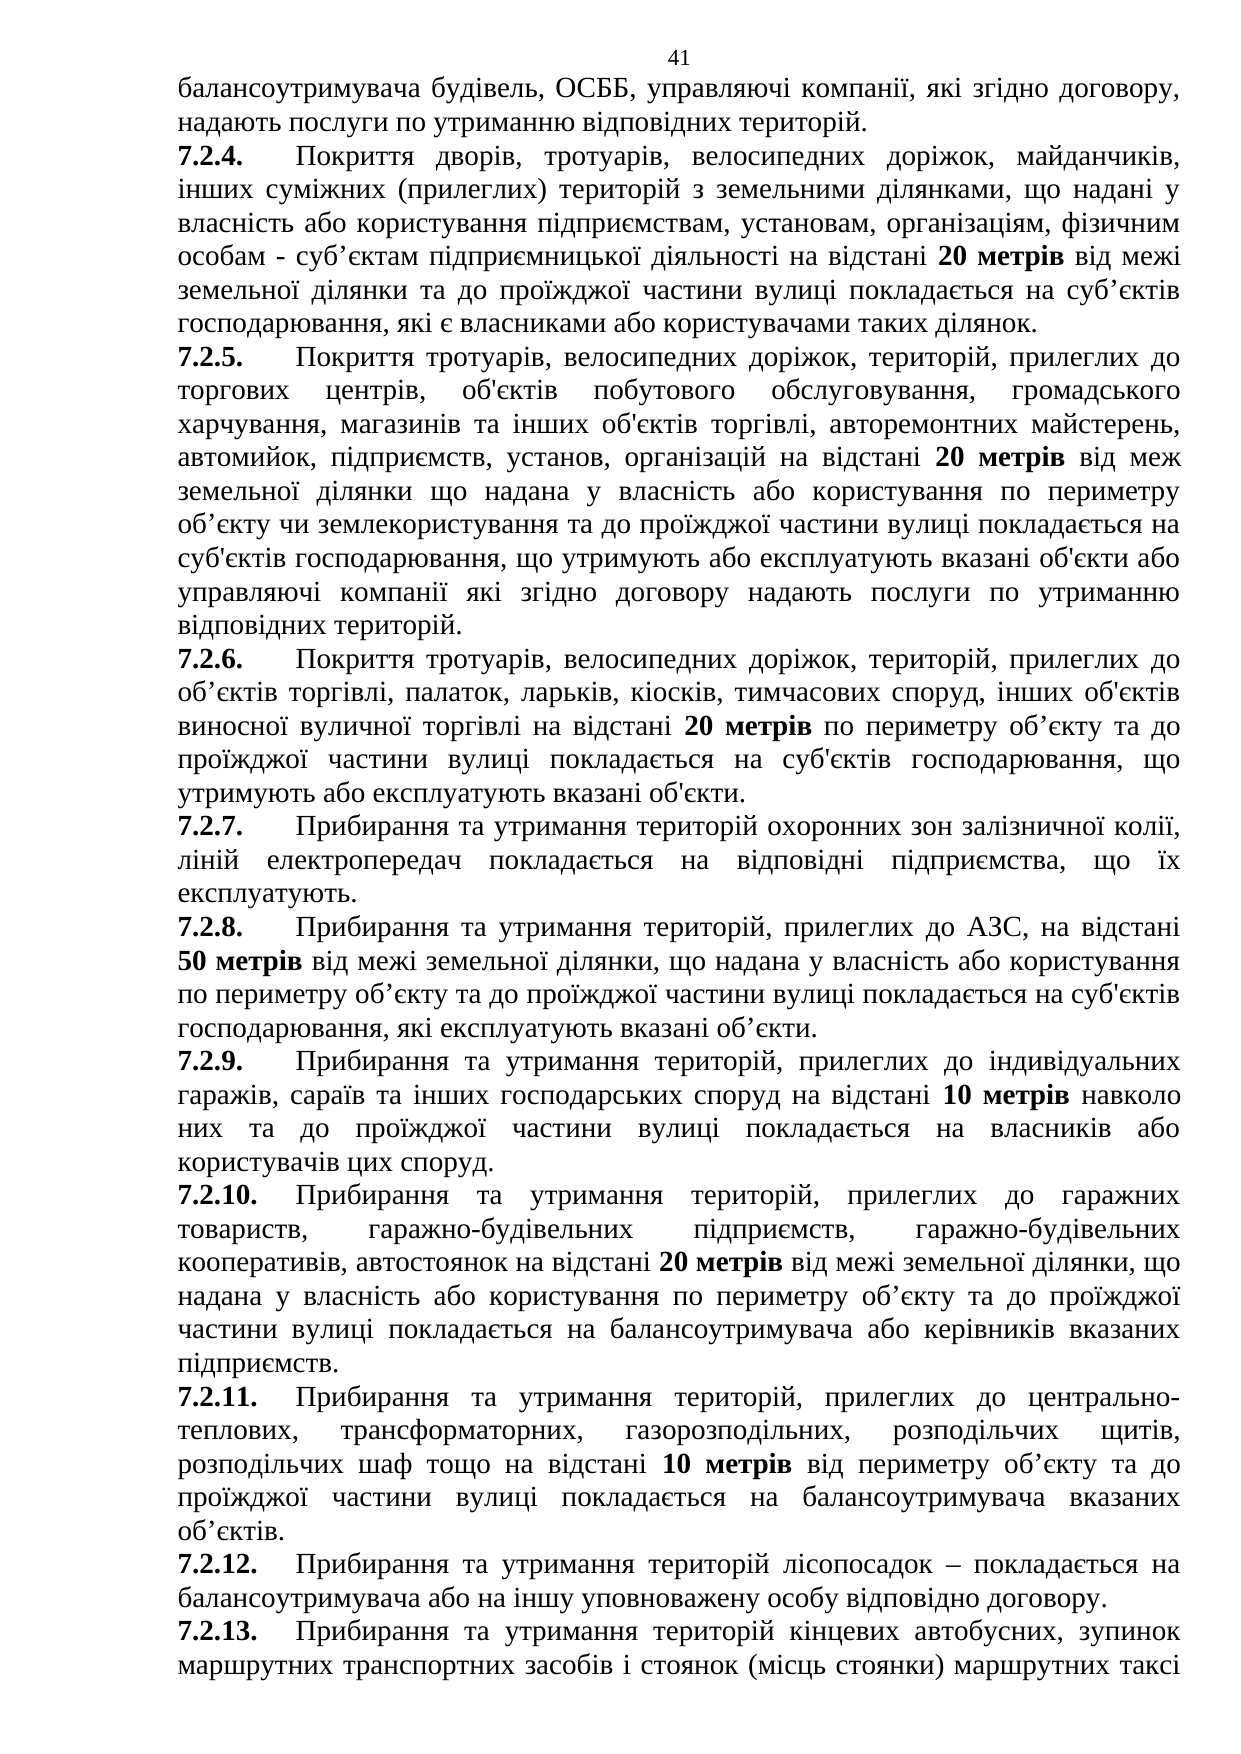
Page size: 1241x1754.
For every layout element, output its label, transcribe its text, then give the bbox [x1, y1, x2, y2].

list Покриття дворів, тротуарів, велосипедних доріжок, майданчиків, інших суміжних (прилеглих) територій з земельними ділянками, що надані у власність або користування підприємствам, установам, організаціям, фізичним особам - суб’єктам підприємницької діяльності на відстані 20 метрів від межі земельної ділянки та до проїжджої частини вулиці покладається на суб’єктів господарювання, які є власниками або користувачами таких ділянок. [177, 138, 1181, 339]
list Прибирання та утримання територій, прилеглих до центрально- теплових, трансформаторних, газорозподільних, розподільчих щитів, розподільчих шаф тощо на відстані 10 метрів від периметру об’єкту та до проїжджої частини вулиці покладається на балансоутримувача вказаних об’єктів. [177, 1379, 1181, 1546]
list Прибирання та утримання територій, прилеглих до гаражних товариств, гаражно-будівельних підприємств, гаражно-будівельних кооперативів, автостоянок на відстані 20 метрів від межі земельної ділянки, що надана у власність або користування по периметру об’єкту та до проїжджої частини вулиці покладається на балансоутримувача або керівників вказаних підприємств. [177, 1177, 1181, 1379]
list Прибирання та утримання територій охоронних зон залізничної колії, ліній електропередач покладається на відповідні підприємства, що їх експлуатують. [177, 808, 1181, 909]
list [177, 71, 1181, 138]
list Прибирання та утримання територій, прилеглих до АЗС, на відстані 50 метрів від межі земельної ділянки, що надана у власність або користування по периметру об’єкту та до проїжджої частини вулиці покладається на суб'єктів господарювання, які експлуатують вказані об’єкти. [177, 909, 1181, 1043]
list Покриття тротуарів, велосипедних доріжок, територій, прилеглих до об’єктів торгівлі, палаток, ларьків, кіосків, тимчасових споруд, інших об'єктів виносної вуличної торгівлі на відстані 20 метрів по периметру об’єкту та до проїжджої частини вулиці покладається на суб'єктів господарювання, що утримують або експлуатують вказані об'єкти. [177, 641, 1181, 808]
list Прибирання та утримання територій, прилеглих до індивідуальних гаражів, сараїв та інших господарських споруд на відстані 10 метрів навколо них та до проїжджої частини вулиці покладається на власників або користувачів цих споруд. [177, 1043, 1181, 1177]
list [177, 1613, 1181, 1681]
list Покриття тротуарів, велосипедних доріжок, територій, прилеглих до торгових центрів, об'єктів побутового обслуговування, громадського харчування, магазинів та інших об'єктів торгівлі, авторемонтних майстерень, автомийок, підприємств, установ, організацій на відстані 20 метрів від меж земельної ділянки що надана у власність або користування по периметру об’єкту чи землекористування та до проїжджої частини вулиці покладається на суб'єктів господарювання, що утримують або експлуатують вказані об'єкти або управляючі компанії які згідно договору надають послуги по утриманню відповідних територій. [177, 339, 1181, 641]
list Прибирання та утримання територій лісопосадок – покладається на балансоутримувача або на іншу уповноважену особу відповідно договору. [177, 1546, 1181, 1613]
